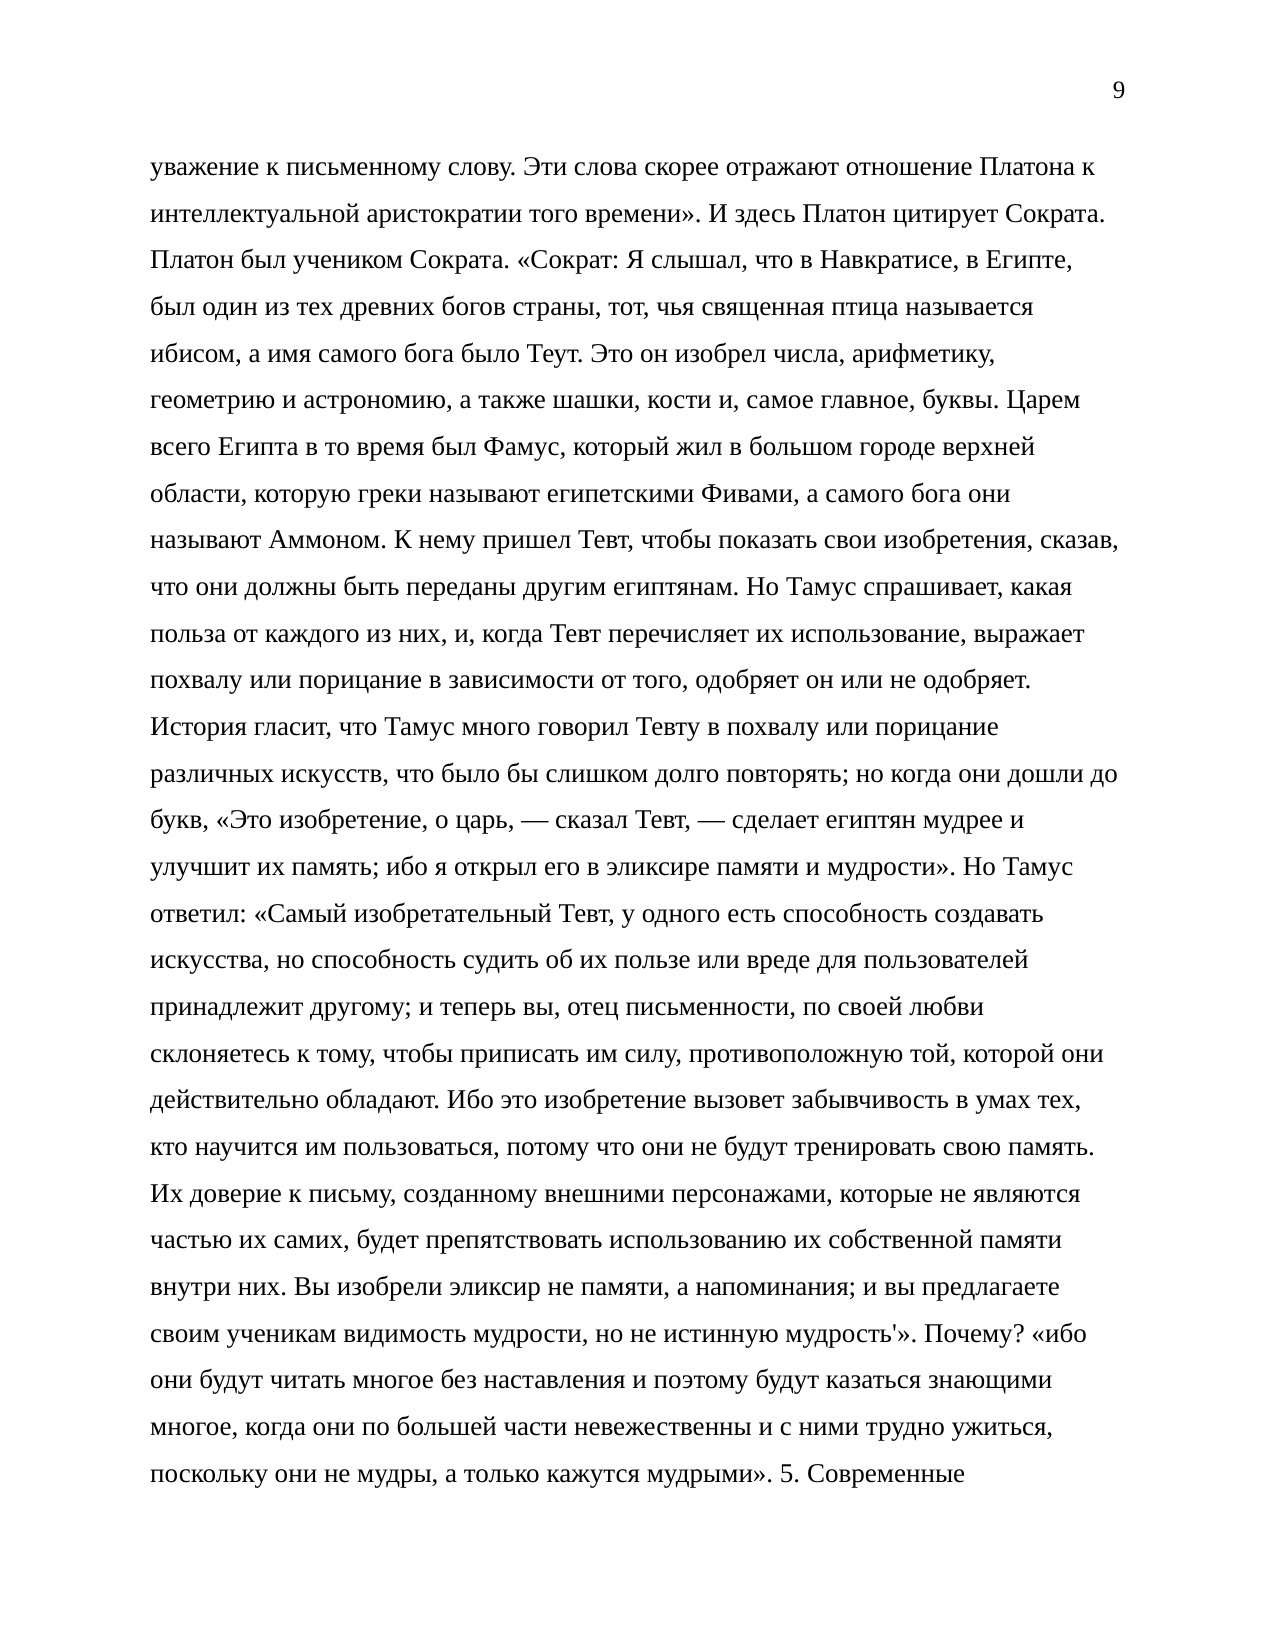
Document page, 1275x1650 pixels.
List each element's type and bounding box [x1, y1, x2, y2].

text [150, 150, 1125, 1488]
